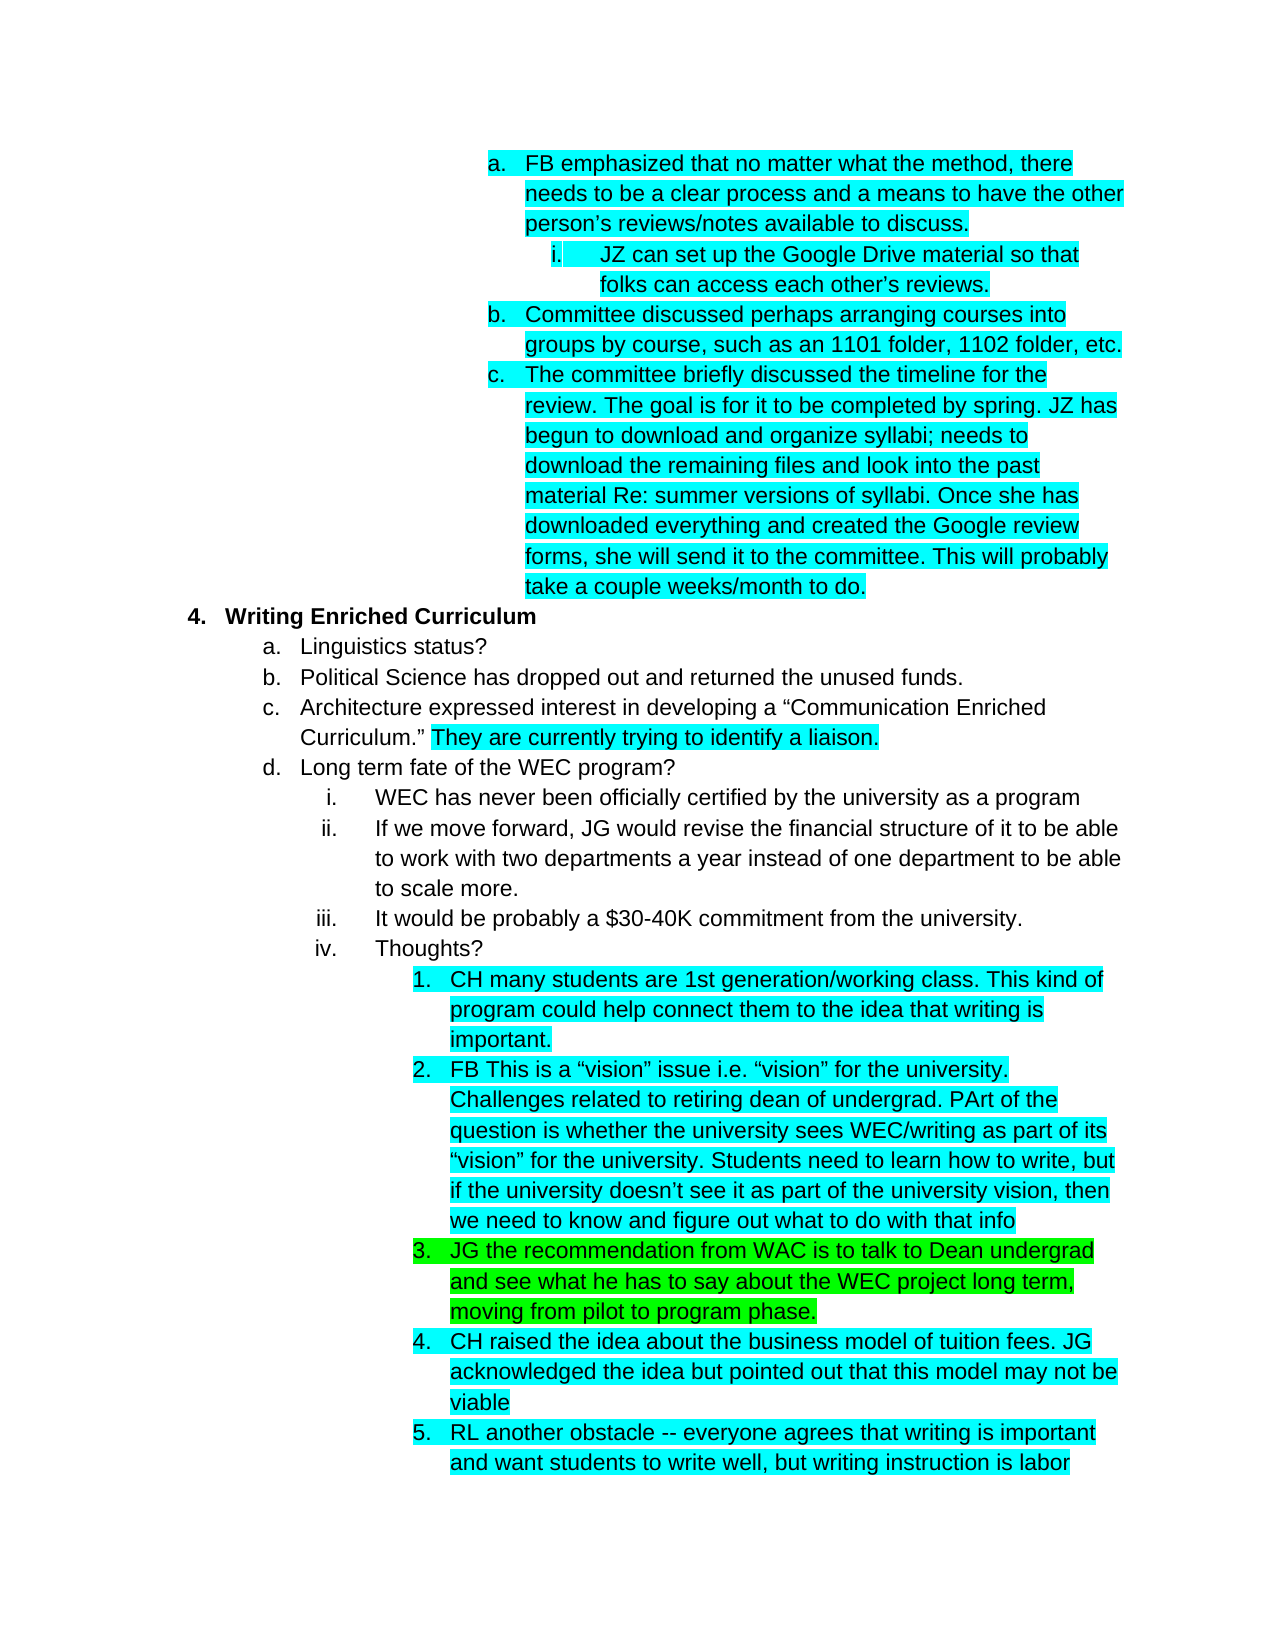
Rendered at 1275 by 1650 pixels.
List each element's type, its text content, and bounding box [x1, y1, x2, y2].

list Committee discussed perhaps arranging courses into groups by course, such as an 1101 folder, 1102 folder, etc. [487, 301, 1125, 358]
list Political Science has dropped out and returned the unused funds. [262, 663, 1125, 690]
list It would be probably a $30-40K commitment from the university. [337, 905, 1125, 932]
list CH many students are 1st generation/working class. This kind of program could help connect them to the idea that writing is important. [412, 966, 1125, 1052]
list Architecture expressed interest in developing a “Communication Enriched Curriculum.” They are currently trying to identify a liaison. [262, 694, 1125, 750]
list JZ can set up the Google Drive material so that folks can access each other’s reviews. [562, 241, 1125, 297]
list FB This is a “vision” issue i.e. “vision” for the university. Challenges related to retiring dean of undergrad. PArt of the question is whether the university sees WEC/writing as part of its “vision” for the university. Students need to learn how to write, but if the university doesn’t see it as part of the university vision, then we need to know and figure out what to do with that info [412, 1056, 1125, 1234]
list FB emphasized that no matter what the method, there needs to be a clear process and a means to have the other person’s reviews/notes available to discuss. [487, 150, 1125, 237]
list Long term fate of the WEC program? [262, 754, 1125, 781]
list If we move forward, JG would revise the financial structure of it to be able to work with two departments a year instead of one department to be able to scale more. [337, 814, 1125, 901]
list CH raised the idea about the business model of tuition fees. JG acknowledged the idea but pointed out that this model may not be viable [412, 1328, 1125, 1415]
list Linguistics status? [262, 633, 1125, 660]
list Thoughts? [337, 935, 1125, 962]
list JG the recommendation from WAC is to talk to Dean undergrad and see what he has to say about the WEC project long term, moving from pilot to program phase. [412, 1237, 1125, 1324]
list WEC has never been officially certified by the university as a program [337, 784, 1125, 811]
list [412, 1419, 1125, 1475]
list The committee briefly discussed the timeline for the review. The goal is for it to be completed by spring. JZ has begun to download and organize syllabi; needs to download the remaining files and look into the past material Re: summer versions of syllabi. Once she has downloaded everything and created the Google review forms, she will send it to the committee. This will probably take a couple weeks/month to do. [487, 361, 1125, 599]
list Writing Enriched Curriculum [187, 603, 1125, 629]
